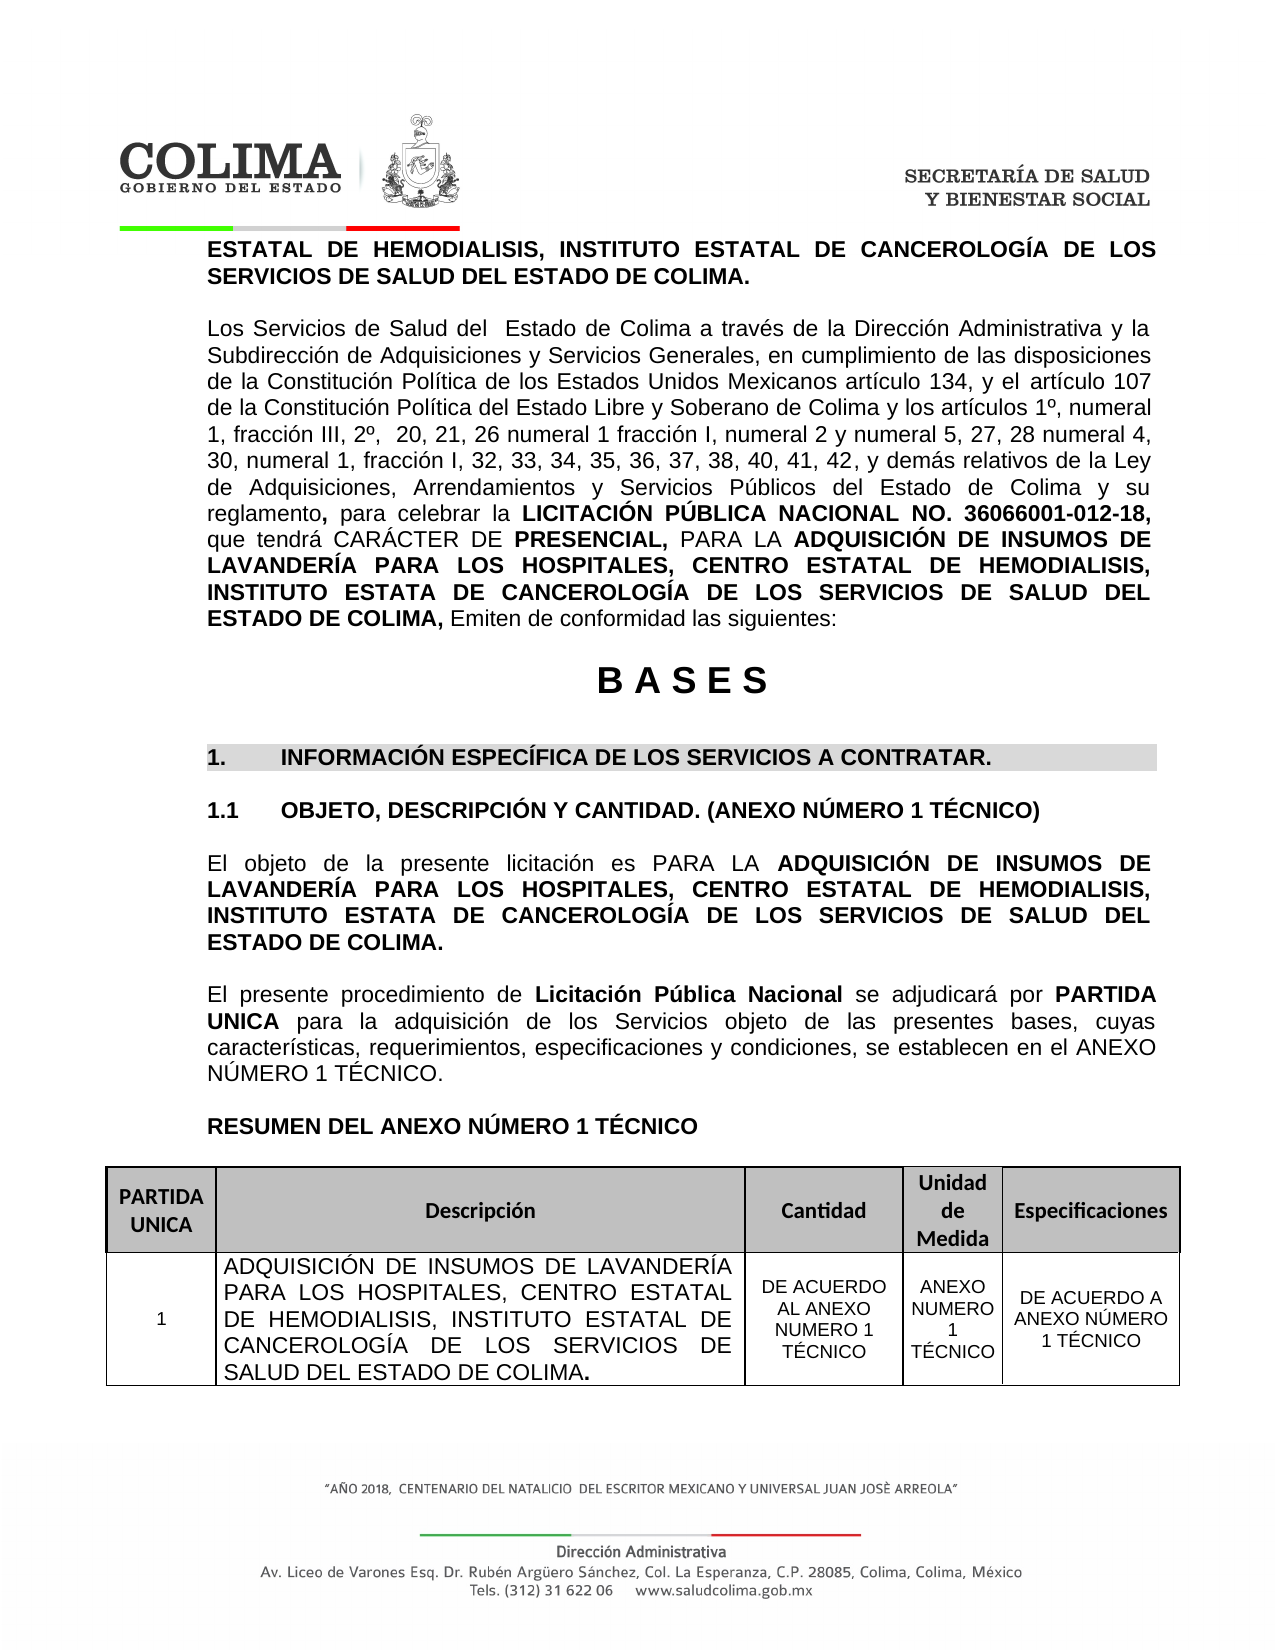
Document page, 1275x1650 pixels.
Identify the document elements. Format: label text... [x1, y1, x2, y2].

table_cell DE ACUERDO AL ANEXO NUMERO 1 TÉCNICO [746, 1253, 902, 1385]
table_cell DE ACUERDO A ANEXO NÚMERO 1 TÉCNICO [1002, 1252, 1179, 1385]
text B A S E S [207, 658, 1157, 701]
text RESUMEN DEL ANEXO NÚMERO 1 TÉCNICO [207, 1113, 1157, 1139]
text 1. INFORMACIÓN ESPECÍFICA DE LOS SERVICIOS A CONTRATAR. [207, 744, 1157, 771]
table_cell ADQUISICIÓN DE INSUMOS DE LAVANDERÍA PARA LOS HOSPITALES, CENTRO ESTATAL DE HEMODIALISIS, INSTITUTO ESTATAL DE CANCEROLOGÍA DE LOS SERVICIOS DE SALUD DEL ESTADO DE COLIMA. [217, 1253, 744, 1385]
text 1.1 OBJETO, DESCRIPCIÓN Y CANTIDAD. (ANEXO NÚMERO 1 TÉCNICO) [207, 797, 1157, 823]
text El objeto de la presente licitación es PARA LA ADQUISICIÓN DE INSUMOS DE LAVANDERÍA PARA LOS HOSPITALES, CENTRO ESTATAL DE HEMODIALISIS, INSTITUTO ESTATA DE CANCEROLOGÍA DE LOS SERVICIOS DE SALUD DEL ESTADO DE COLIMA. [207, 849, 1152, 955]
table_header Unidad de Medida [904, 1167, 1002, 1252]
table_header Descripción [217, 1168, 744, 1252]
table_cell ANEXO NUMERO 1 TÉCNICO [904, 1253, 1002, 1385]
picture [3, 29, 1267, 255]
table_cell 1 [107, 1253, 215, 1385]
table_header Especificaciones [1003, 1168, 1179, 1252]
picture [1, 1443, 1275, 1650]
table_header Cantidad [746, 1168, 902, 1252]
text Los Servicios de Salud del Estado de Colima a través de la Dirección Administrativa y la Subdirección de Adquisiciones y Servicios Generales, en cumplimiento de las disposiciones de la Constitución Política de los Estados Unidos Mexicanos artículo 134, y el artículo 107 de la Constitución Política del Estado Libre y Soberano de Colima y los artículos 1º, numeral 1, fracción III, 2º, 20, 21, 26 numeral 1 fracción I, numeral 2 y numeral 5, 27, 28 numeral 4, 30, numeral 1, fracción I, 32, 33, 34, 35, 36, 37, 38, 40, 41, 42, y demás relativos de la Ley de Adquisiciones, Arrendamientos y Servicios Públicos del Estado de Colima y su reglamento, para celebrar la LICITACIÓN PÚBLICA NACIONAL NO. 36066001-012-18, que tendrá CARÁCTER DE PRESENCIAL, PARA LA ADQUISICIÓN DE INSUMOS DE LAVANDERÍA PARA LOS HOSPITALES, CENTRO ESTATAL DE HEMODIALISIS, INSTITUTO ESTATA DE CANCEROLOGÍA DE LOS SERVICIOS DE SALUD DEL ESTADO DE COLIMA, Emiten de conformidad las siguientes: [207, 315, 1152, 632]
table_header PARTIDA UNICA [108, 1168, 215, 1252]
text El presente procedimiento de Licitación Pública Nacional se adjudicará por PARTIDA UNICA para la adquisición de los Servicios objeto de las presentes bases, cuyas características, requerimientos, especificaciones y condiciones, se establecen en el ANEXO NÚMERO 1 TÉCNICO. [207, 981, 1157, 1087]
